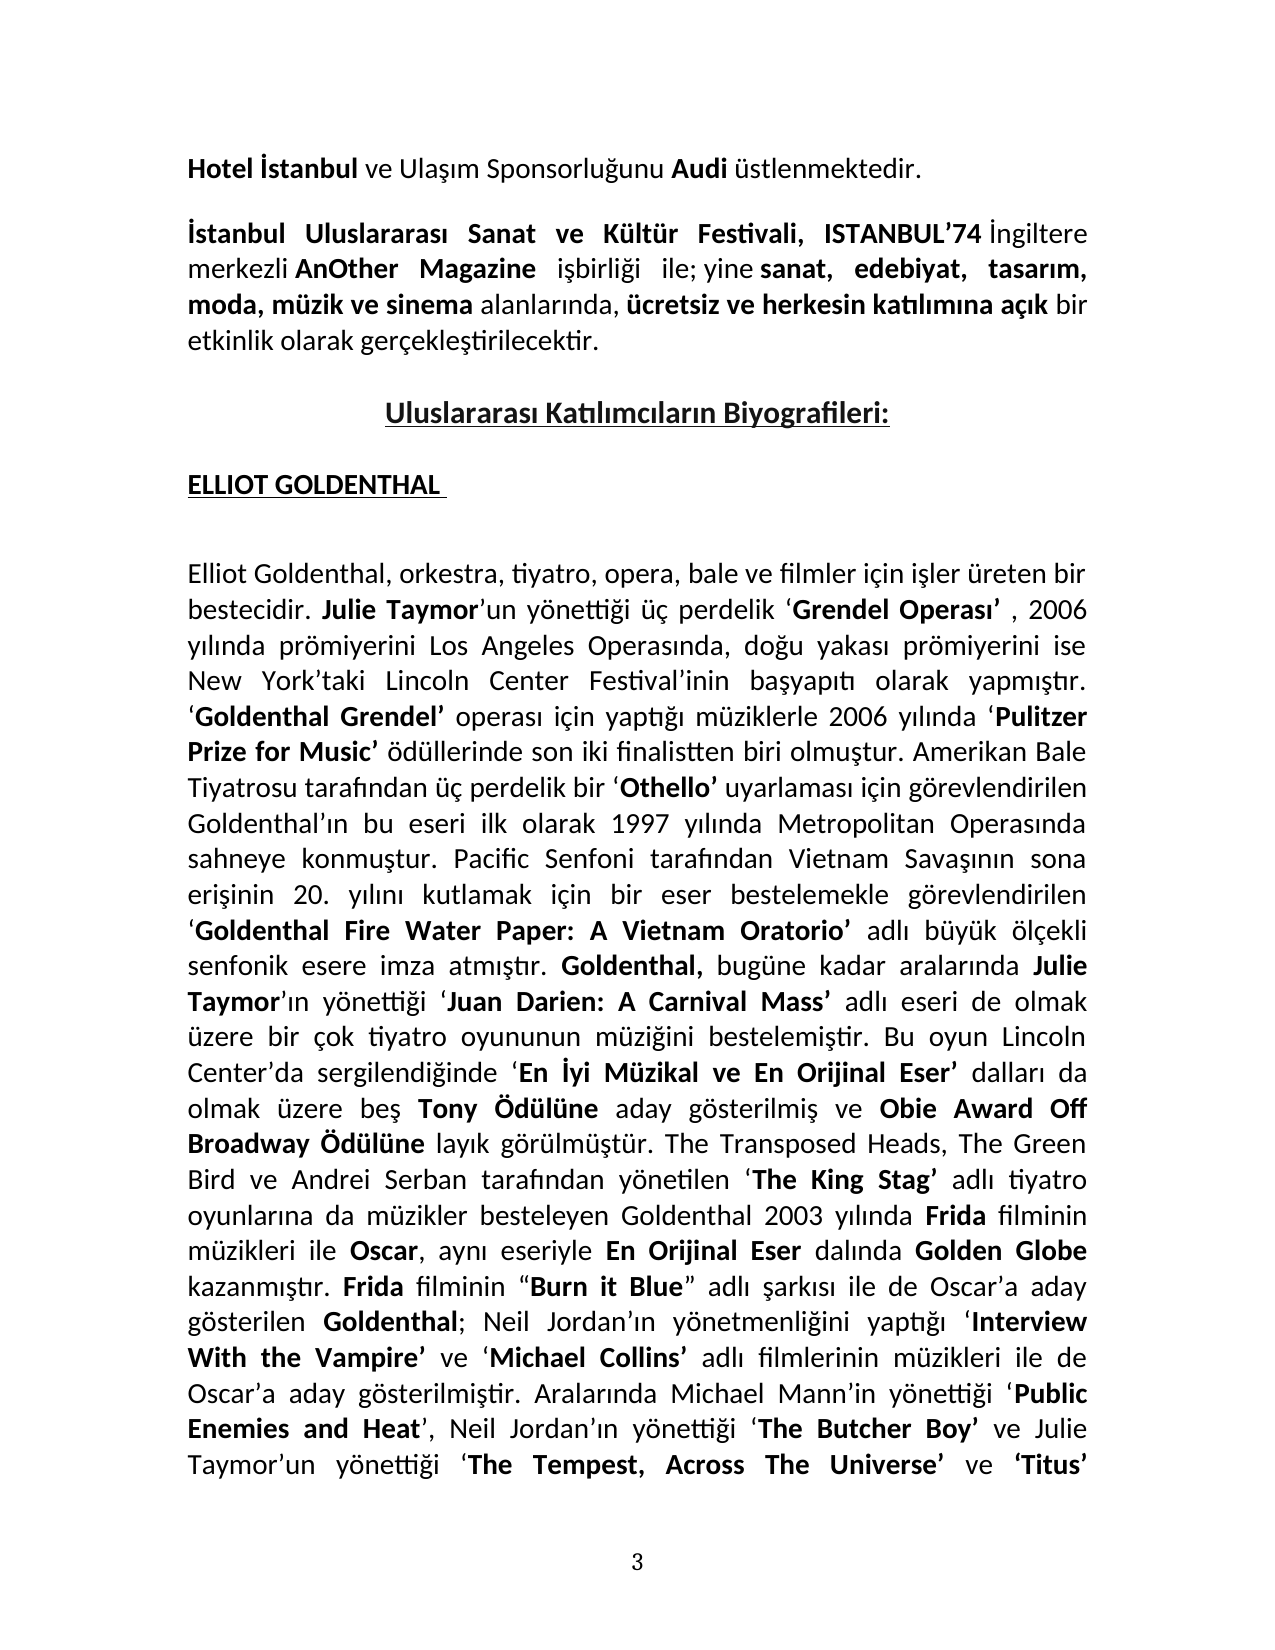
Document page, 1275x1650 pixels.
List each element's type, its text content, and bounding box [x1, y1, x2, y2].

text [187, 150, 1087, 186]
text Uluslararası Katılımcıların Biyografileri: [187, 393, 1087, 431]
text ELLIOT GOLDENTHAL [187, 466, 1087, 502]
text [187, 555, 1087, 1482]
text İstanbul Uluslararası Sanat ve Kültür Festivali, ISTANBUL’74 İngiltere merkezli AnOther Magazine işbirliği ile; yine sanat, edebiyat, tasarım, moda, müzik ve sinema alanlarında, ücretsiz ve herkesin katılımına açık bir etkinlik olarak gerçekleştirilecektir. [187, 215, 1087, 357]
